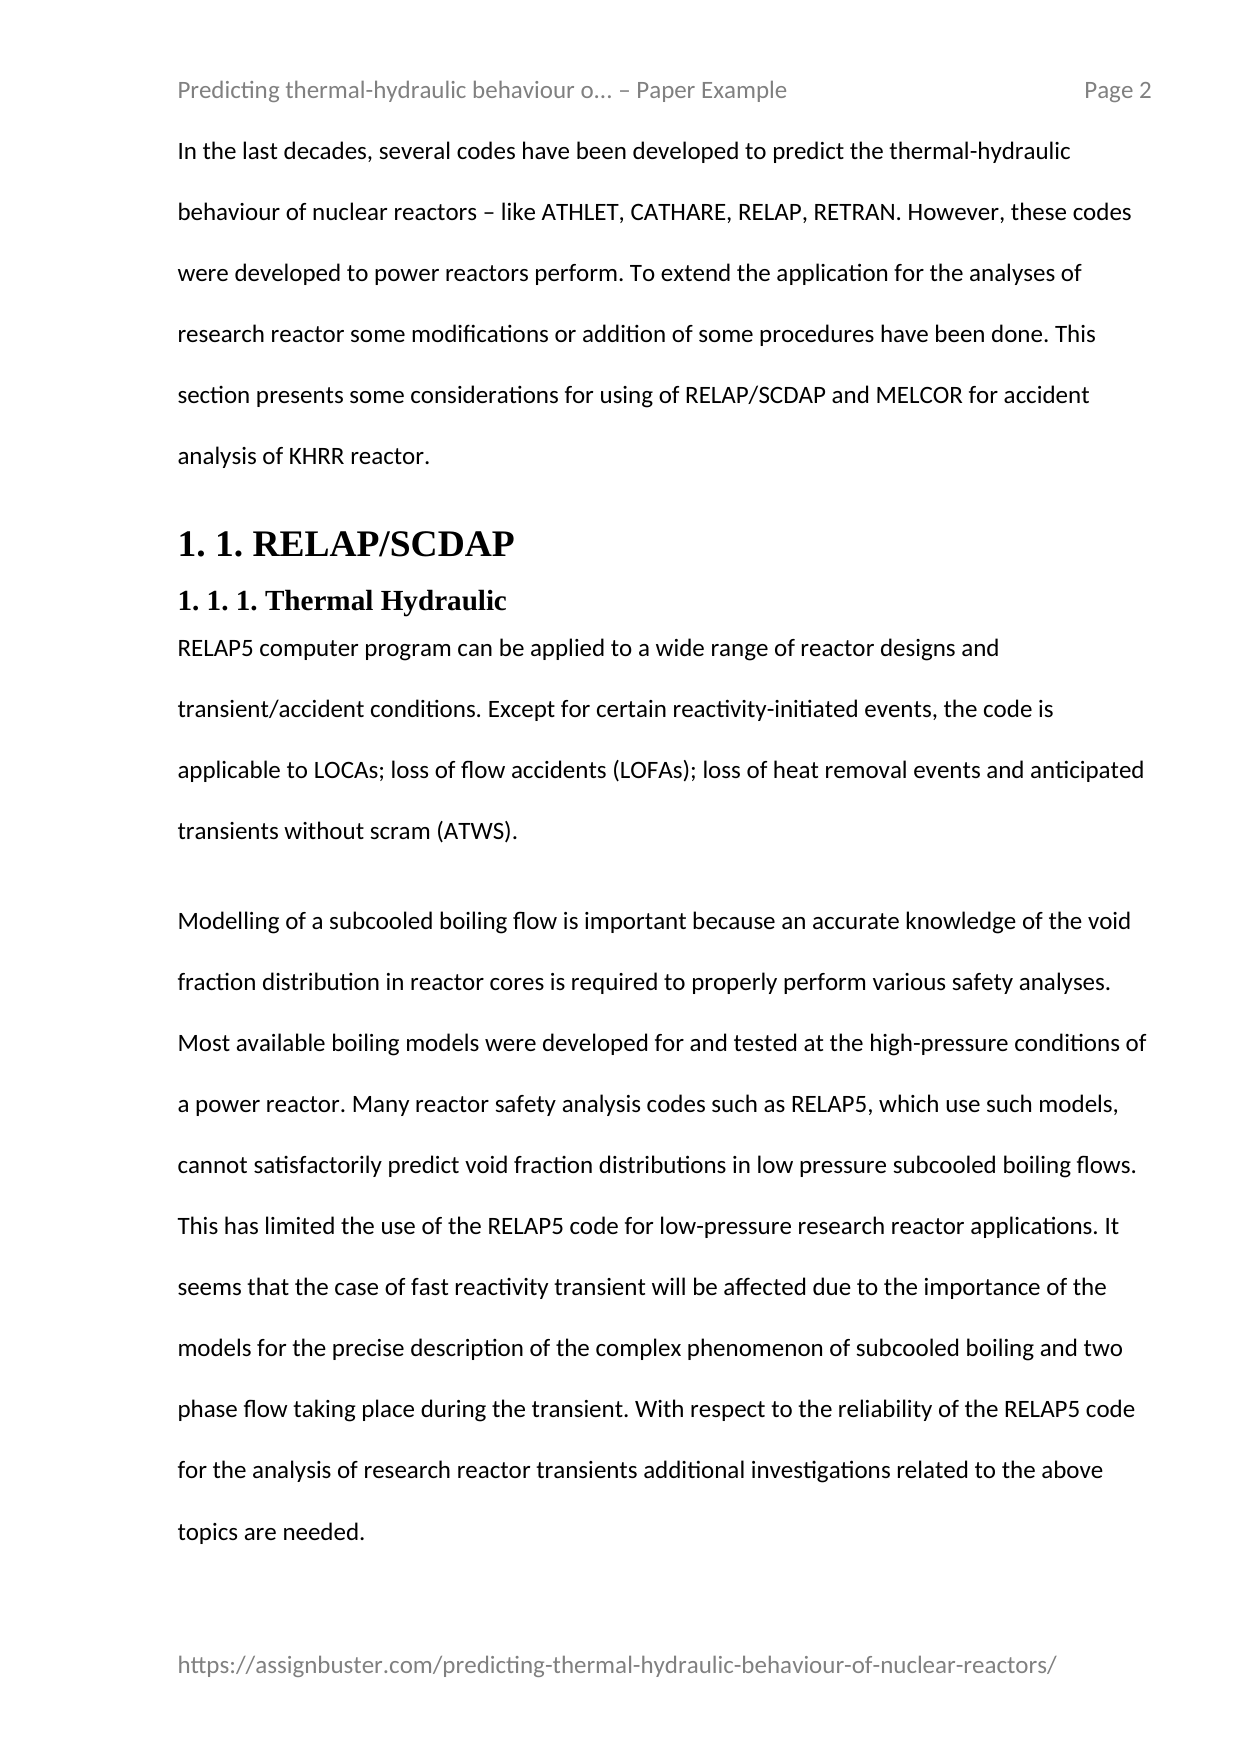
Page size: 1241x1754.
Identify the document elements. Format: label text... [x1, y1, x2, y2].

text RELAP5 computer program can be applied to a wide range of reactor designs and transient/accident conditions. Except for certain reactivity-initiated events, the code is applicable to LOCAs; loss of flow accidents (LOFAs); loss of heat removal events and anticipated transients without scram (ATWS). [177, 632, 1152, 845]
subtitle 1. 1. RELAP/SCDAP [177, 522, 1152, 565]
text In the last decades, several codes have been developed to predict the thermal-hydraulic behaviour of nuclear reactors – like ATHLET, CATHARE, RELAP, RETRAN. However, these codes were developed to power reactors perform. To extend the application for the analyses of research reactor some modifications or addition of some procedures have been done. This section presents some considerations for using of RELAP/SCDAP and MELCOR for accident analysis of KHRR reactor. [177, 135, 1152, 471]
subtitle 1. 1. 1. Thermal Hydraulic [177, 583, 1152, 617]
text Modelling of a subcooled boiling flow is important because an accurate knowledge of the void fraction distribution in reactor cores is required to properly perform various safety analyses. Most available boiling models were developed for and tested at the high-pressure conditions of a power reactor. Many reactor safety analysis codes such as RELAP5, which use such models, cannot satisfactorily predict void fraction distributions in low pressure subcooled boiling flows. This has limited the use of the RELAP5 code for low-pressure research reactor applications. It seems that the case of fast reactivity transient will be affected due to the importance of the models for the precise description of the complex phenomenon of subcooled boiling and two phase flow taking place during the transient. With respect to the reliability of the RELAP5 code for the analysis of research reactor transients additional investigations related to the above topics are needed. [177, 905, 1152, 1546]
